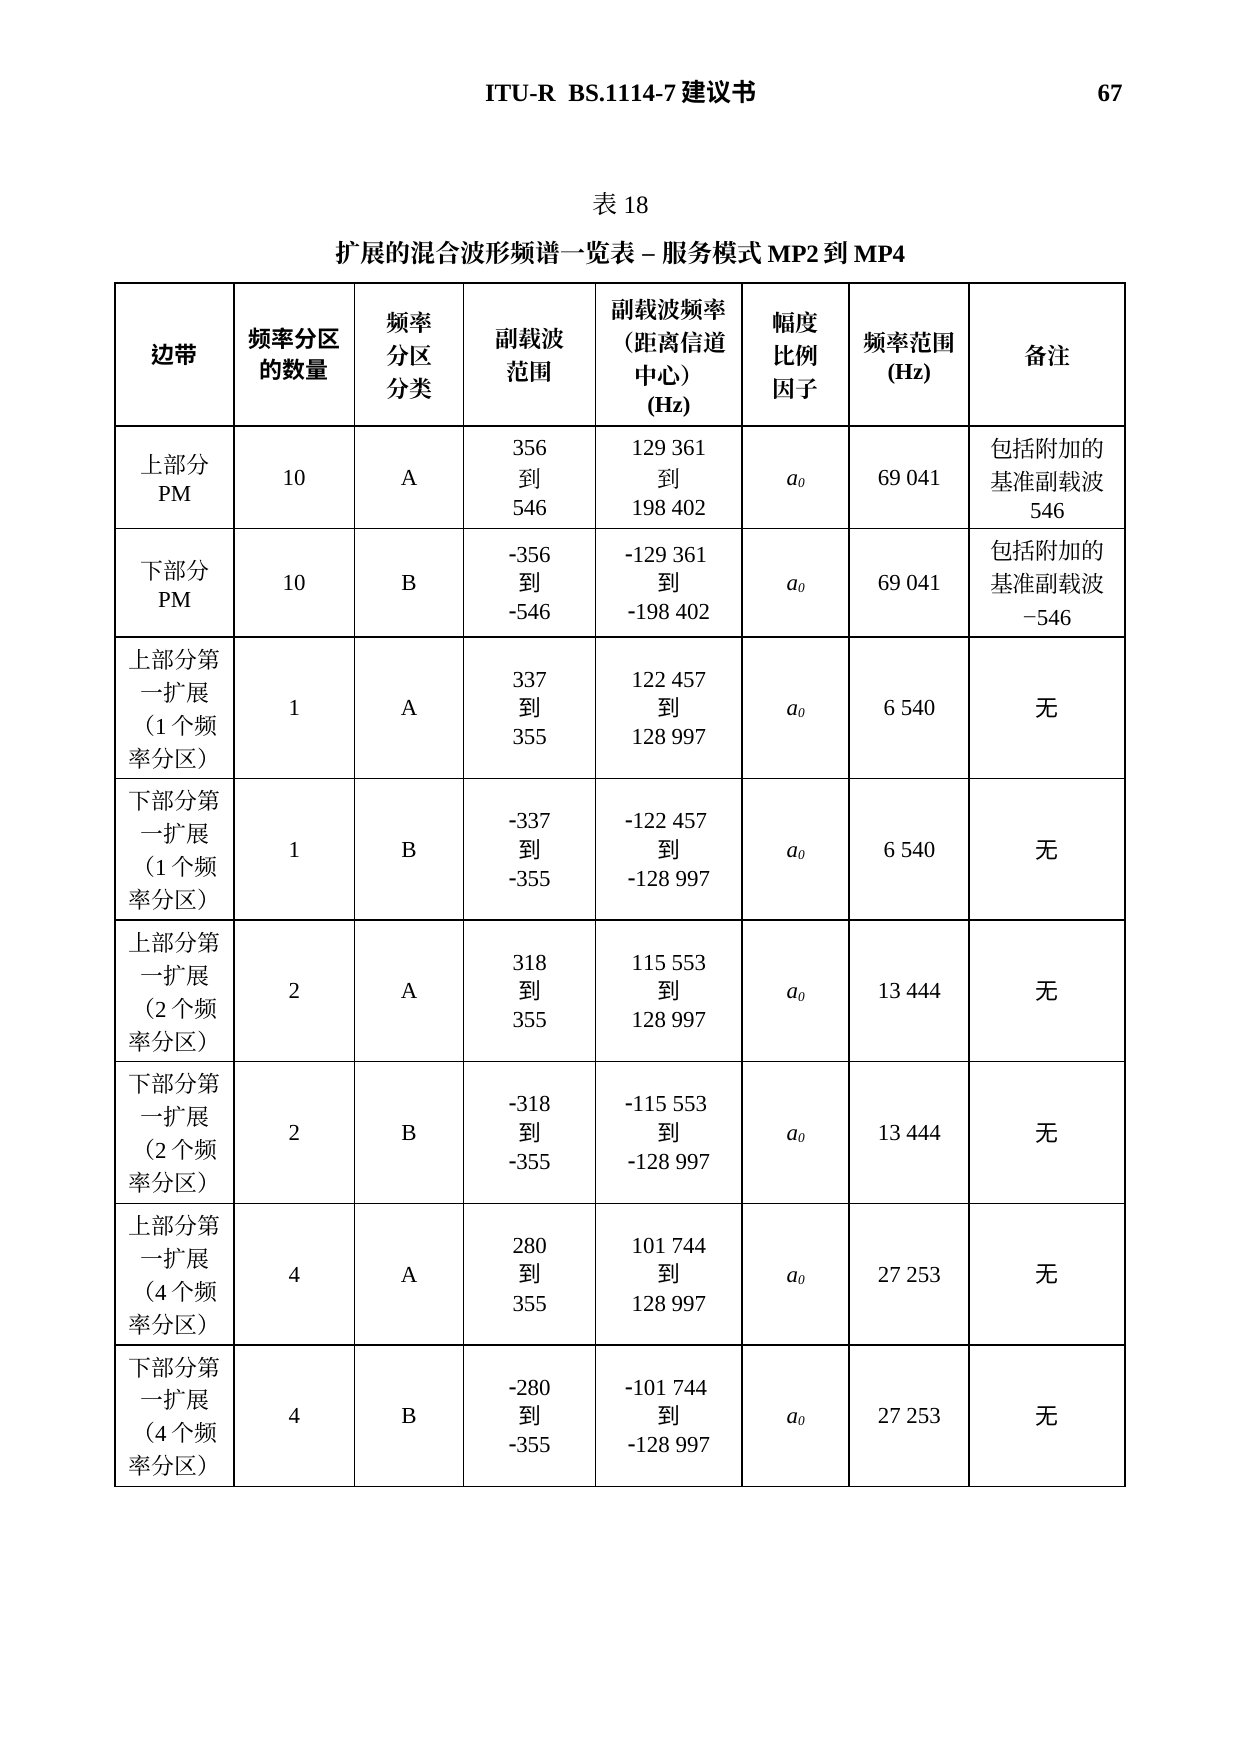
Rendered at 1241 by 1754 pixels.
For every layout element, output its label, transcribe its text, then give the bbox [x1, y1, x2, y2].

table_cell 101 744 到 128 997 [596, 1346, 741, 1486]
table_header 副载波频率（距离信道中心） (Hz) [596, 284, 741, 425]
table_cell A [355, 921, 463, 1061]
text 表 18 [118, 185, 1122, 221]
table_cell 无 [970, 1062, 1124, 1202]
table_cell 69 041 [850, 529, 968, 636]
table_cell 318 到 355 [464, 1062, 595, 1202]
table_cell B [355, 1346, 463, 1486]
table_header 边带 [116, 284, 233, 425]
table_cell 6 540 [850, 779, 968, 919]
table_cell 356 到 546 [464, 529, 595, 636]
table_cell a0 [743, 1346, 848, 1486]
table_cell A [355, 1204, 463, 1344]
table_cell 337 到 355 [464, 779, 595, 919]
table_header 备注 [970, 284, 1124, 425]
table_cell 包括附加的基准副载波−546 [970, 529, 1124, 636]
table_cell 337 到 355 [464, 638, 595, 778]
table_cell 318 到 355 [464, 921, 595, 1061]
table_cell 无 [970, 1204, 1124, 1344]
table_cell 下部分第一扩展 （1个频率分区） [116, 779, 233, 919]
table_cell a0 [743, 638, 848, 778]
table_cell 122 457 到 128 997 [596, 638, 741, 778]
table_cell 下部分第一扩展 （4个频率分区） [116, 1346, 233, 1486]
table_cell 10 [235, 427, 354, 527]
table_cell 2 [235, 1062, 354, 1202]
table_cell 1 [235, 638, 354, 778]
table_cell 无 [970, 779, 1124, 919]
table_cell 无 [970, 921, 1124, 1061]
table_cell 69 041 [850, 427, 968, 527]
table_cell a0 [743, 1204, 848, 1344]
table_cell 包括附加的基准副载波546 [970, 427, 1124, 527]
table_cell B [355, 529, 463, 636]
table_cell 下部分第一扩展 （2个频率分区） [116, 1062, 233, 1202]
table_cell B [355, 1062, 463, 1202]
table_header 幅度 比例 因子 [743, 284, 848, 425]
table_cell 280 到 355 [464, 1204, 595, 1344]
table_cell 101 744 到 128 997 [596, 1204, 741, 1344]
table_cell a0 [743, 1062, 848, 1202]
table_cell 6 540 [850, 638, 968, 778]
table_cell 上部分第一扩展 （4个频率分区） [116, 1204, 233, 1344]
table_cell 下部分PM [116, 529, 233, 636]
table_cell 356 到 546 [464, 427, 595, 527]
table_cell a0 [743, 529, 848, 636]
table_cell A [355, 427, 463, 527]
table_cell 1 [235, 779, 354, 919]
table_cell 115 553 到 128 997 [596, 1062, 741, 1202]
table_cell 115 553 到 128 997 [596, 921, 741, 1061]
table_cell 2 [235, 921, 354, 1061]
table_cell 122 457 到 128 997 [596, 779, 741, 919]
table_cell 27 253 [850, 1346, 968, 1486]
table_cell 4 [235, 1346, 354, 1486]
table_cell 10 [235, 529, 354, 636]
table_cell B [355, 779, 463, 919]
table_cell 上部分第一扩展 （1个频率分区） [116, 638, 233, 778]
table_header 频率 分区 分类 [355, 284, 463, 425]
table_cell 4 [235, 1204, 354, 1344]
table_cell 无 [970, 1346, 1124, 1486]
title 扩展的混合波形频谱一览表 – 服务模式MP2到MP4 [118, 234, 1122, 269]
table_cell 无 [970, 638, 1124, 778]
table_header 频率分区的数量 [235, 284, 354, 425]
table_cell 13 444 [850, 921, 968, 1061]
table_cell 上部分PM [116, 427, 233, 527]
table_cell a0 [743, 779, 848, 919]
table_cell 13 444 [850, 1062, 968, 1202]
table_cell 129 361 到 198 402 [596, 427, 741, 527]
table_cell A [355, 638, 463, 778]
table_cell 上部分第一扩展 （2个频率分区） [116, 921, 233, 1061]
table_cell a0 [743, 921, 848, 1061]
table_cell a0 [743, 427, 848, 527]
table_header 频率范围 (Hz) [850, 284, 968, 425]
table_header 副载波 范围 [464, 284, 595, 425]
table_cell 27 253 [850, 1204, 968, 1344]
table_cell 129 361 到 198 402 [596, 529, 741, 636]
table_cell 280 到 355 [464, 1346, 595, 1486]
